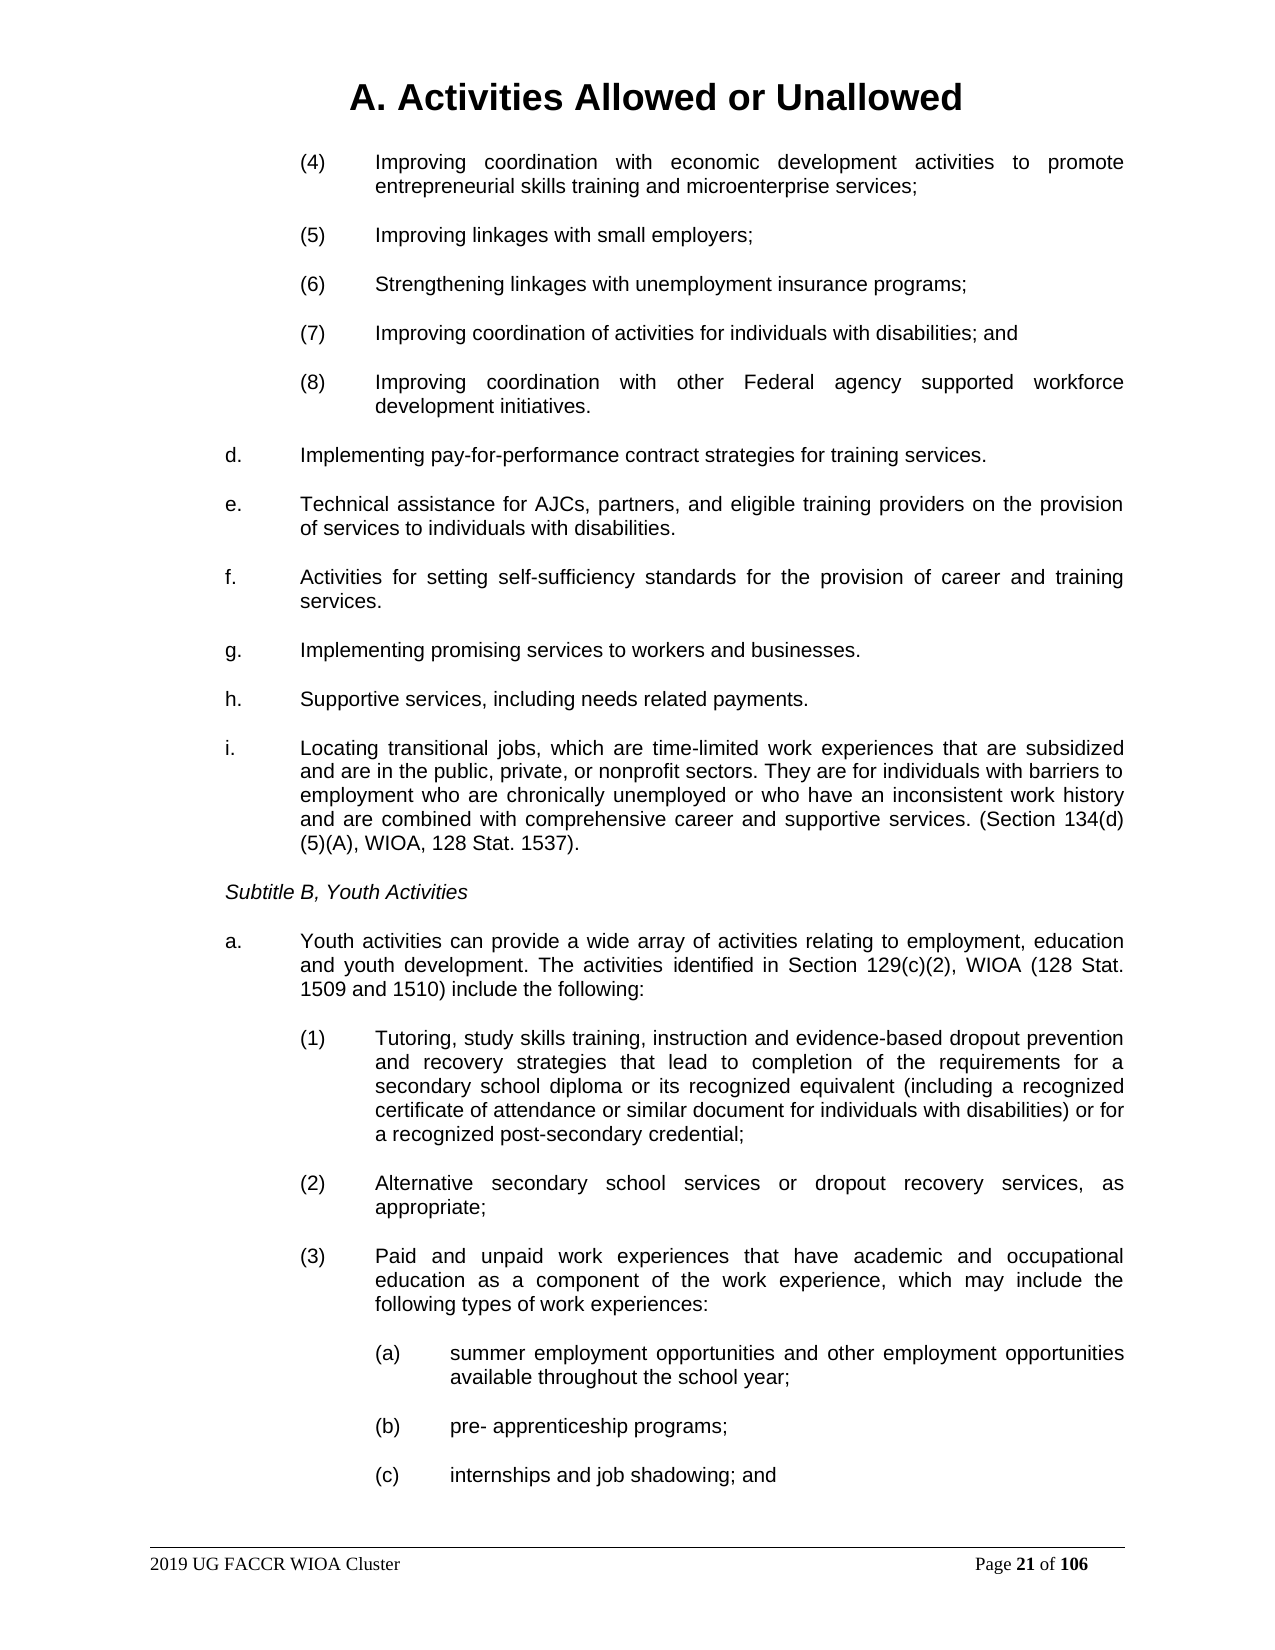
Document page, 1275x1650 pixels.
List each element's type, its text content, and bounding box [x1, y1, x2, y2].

list Alternative secondary school services or dropout recovery services, as appropriate; [300, 1171, 1125, 1219]
text e. Technical assistance for AJCs, partners, and eligible training providers on the provision of services to individuals with disabilities. [225, 492, 1125, 539]
text d. Implementing pay-for-performance contract strategies for training services. [225, 443, 1125, 467]
text Subtitle B, Youth Activities [225, 880, 1125, 904]
text (7) Improving coordination of activities for individuals with disabilities; and [300, 321, 1125, 345]
text i. Locating transitional jobs, which are time-limited work experiences that are subsidized and are in the public, private, or nonprofit sectors. They are for individuals with barriers to employment who are chronically unemployed or who have an inconsistent work history and are combined with comprehensive career and supportive services. (Section 134(d)(5)(A), WIOA, 128 Stat. 1537). [225, 735, 1125, 855]
list internships and job shadowing; and [375, 1462, 1125, 1486]
text h. Supportive services, including needs related payments. [225, 686, 1125, 710]
text (8) Improving coordination with other Federal agency supported workforce development initiatives. [300, 370, 1125, 418]
text f. Activities for setting self-sufficiency standards for the provision of career and training services. [225, 564, 1125, 612]
list summer employment opportunities and other employment opportunities available throughout the school year; [375, 1341, 1125, 1388]
list pre- apprenticeship programs; [375, 1413, 1125, 1437]
text (6) Strengthening linkages with unemployment insurance programs; [300, 272, 1125, 296]
text (5) Improving linkages with small employers; [300, 223, 1125, 247]
list Tutoring, study skills training, instruction and evidence-based dropout prevention and recovery strategies that lead to completion of the requirements for a secondary school diploma or its recognized equivalent (including a recognized certificate of attendance or similar document for individuals with disabilities) or for a recognized post-secondary credential; [300, 1026, 1125, 1146]
text g. Implementing promising services to workers and businesses. [225, 637, 1125, 661]
text (4) Improving coordination with economic development activities to promote entrepreneurial skills training and microenterprise services; [300, 150, 1125, 198]
list Youth activities can provide a wide array of activities relating to employment, education and youth development. The activities identified in Section 129(c)(2), WIOA (128 Stat. 1509 and 1510) include the following: [225, 929, 1125, 1001]
list Paid and unpaid work experiences that have academic and occupational education as a component of the work experience, which may include the following types of work experiences: [300, 1244, 1125, 1316]
